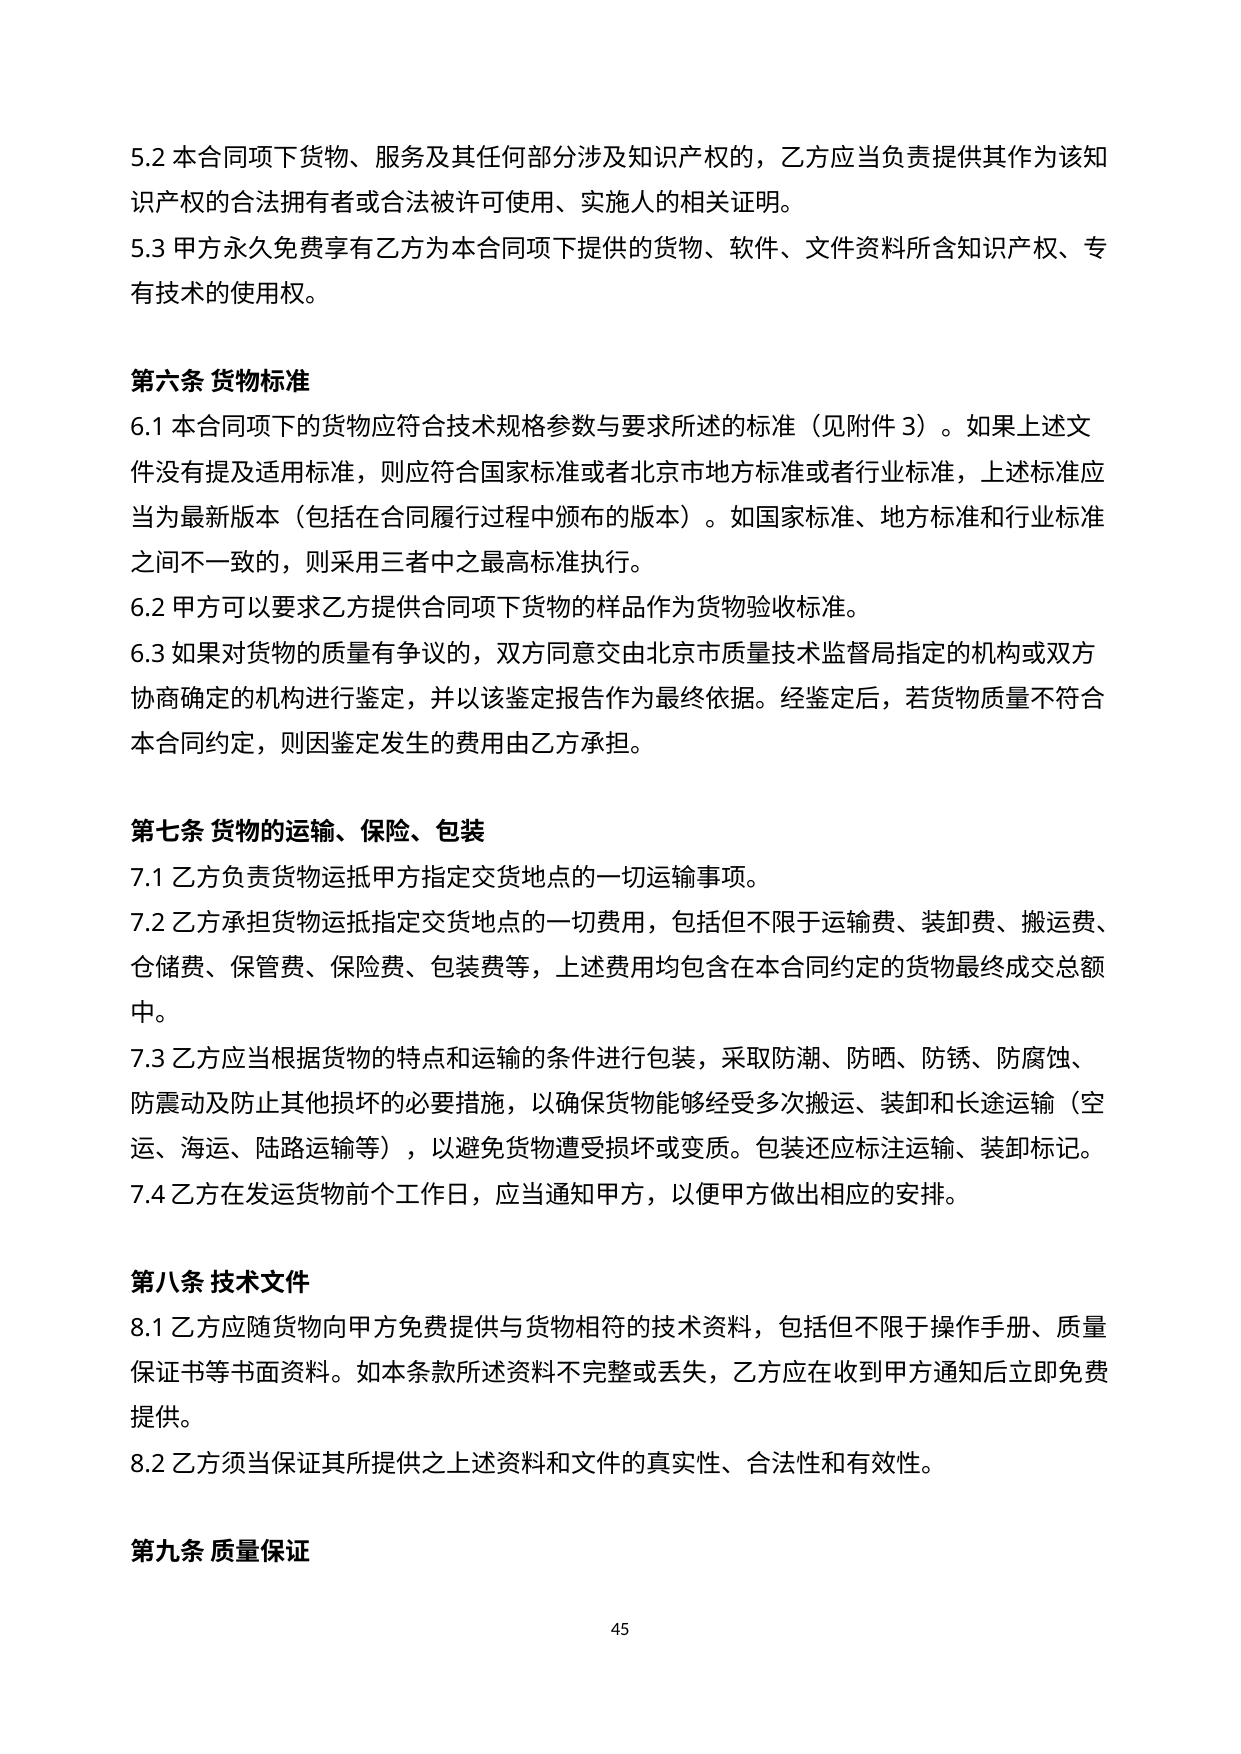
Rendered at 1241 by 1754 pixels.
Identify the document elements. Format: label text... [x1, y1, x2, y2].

text 7.4乙方在发运货物前个工作日，应当通知甲方，以便甲方做出相应的安排。 [130, 1174, 1110, 1210]
text 8.1乙方应随货物向甲方免费提供与货物相符的技术资料，包括但不限于操作手册、质量保证书等书面资料。如本条款所述资料不完整或丢失，乙方应在收到甲方通知后立即免费提供。 [130, 1307, 1110, 1434]
text 第九条 质量保证 [130, 1531, 1110, 1567]
text 7.1 乙方负责货物运抵甲方指定交货地点的一切运输事项。 [130, 857, 1110, 893]
text 第八条 技术文件 [130, 1262, 1110, 1298]
text 6.2 甲方可以要求乙方提供合同项下货物的样品作为货物验收标准。 [130, 588, 1110, 624]
text 6.3 如果对货物的质量有争议的，双方同意交由北京市质量技术监督局指定的机构或双方协商确定的机构进行鉴定，并以该鉴定报告作为最终依据。经鉴定后，若货物质量不符合本合同约定，则因鉴定发生的费用由乙方承担。 [130, 633, 1110, 760]
text 6.1 本合同项下的货物应符合技术规格参数与要求所述的标准（见附件3）。如果上述文件没有提及适用标准，则应符合国家标准或者北京市地方标准或者行业标准，上述标准应当为最新版本（包括在合同履行过程中颁布的版本）。如国家标准、地方标准和行业标准之间不一致的，则采用三者中之最高标准执行。 [130, 407, 1110, 579]
text 第七条 货物的运输、保险、包装 [130, 812, 1110, 848]
text 5.2 本合同项下货物、服务及其任何部分涉及知识产权的，乙方应当负责提供其作为该知识产权的合法拥有者或合法被许可使用、实施人的相关证明。 [130, 138, 1110, 219]
text 7.2 乙方承担货物运抵指定交货地点的一切费用，包括但不限于运输费、装卸费、搬运费、仓储费、保管费、保险费、包装费等，上述费用均包含在本合同约定的货物最终成交总额中。 [130, 902, 1110, 1029]
text 第六条 货物标准 [130, 361, 1110, 398]
text 7.3 乙方应当根据货物的特点和运输的条件进行包装，采取防潮、防晒、防锈、防腐蚀、防震动及防止其他损坏的必要措施，以确保货物能够经受多次搬运、装卸和长途运输（空运、海运、陆路运输等），以避免货物遭受损坏或变质。包装还应标注运输、装卸标记。 [130, 1038, 1110, 1165]
text 8.2 乙方须当保证其所提供之上述资料和文件的真实性、合法性和有效性。 [130, 1443, 1110, 1479]
text 5.3 甲方永久免费享有乙方为本合同项下提供的货物、软件、文件资料所含知识产权、专有技术的使用权。 [130, 228, 1110, 310]
